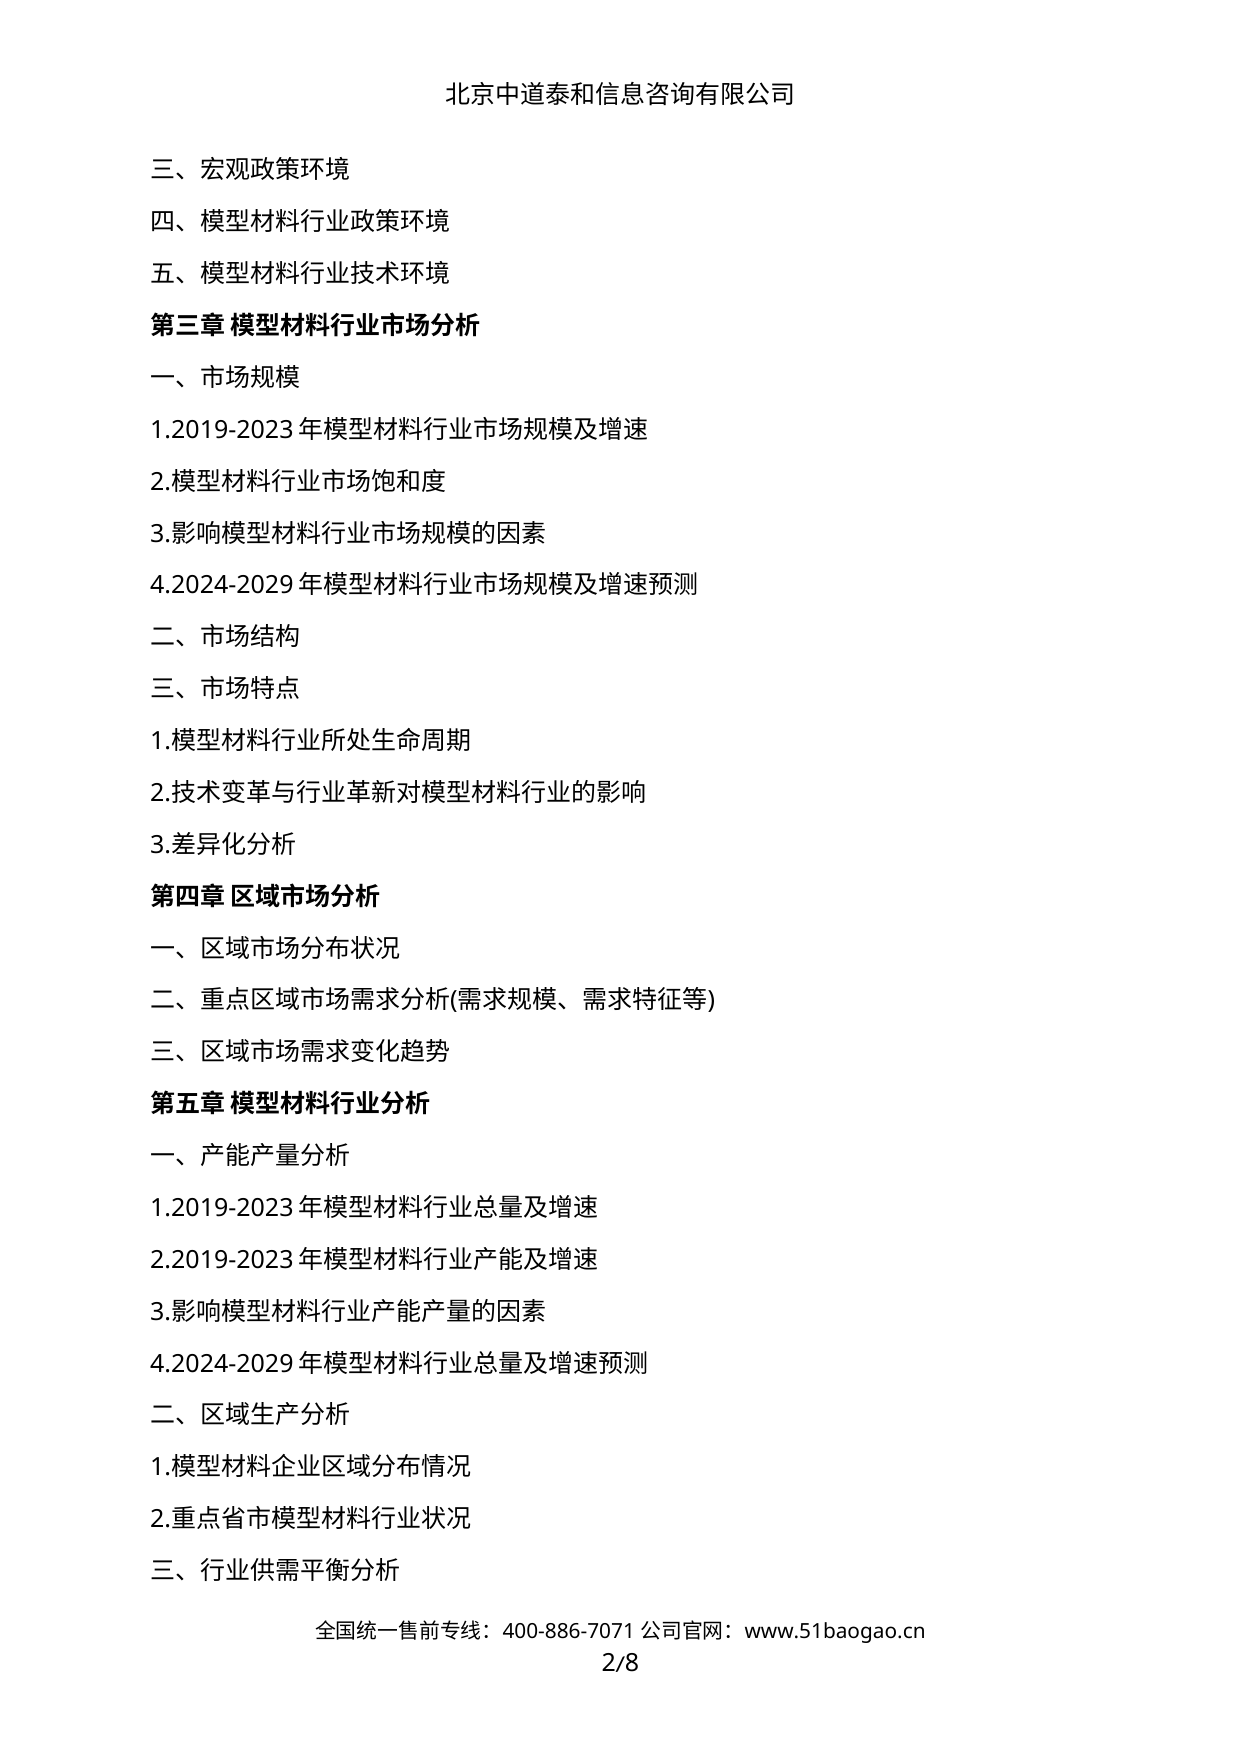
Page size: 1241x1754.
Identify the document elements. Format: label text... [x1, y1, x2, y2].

text 4.2024-2029年模型材料行业总量及增速预测 [150, 1343, 1090, 1379]
text 二、区域生产分析 [150, 1395, 1090, 1431]
text 4.2024-2029年模型材料行业市场规模及增速预测 [150, 565, 1090, 601]
text 一、市场规模 [150, 357, 1090, 394]
text 二、重点区域市场需求分析(需求规模、需求特征等) [150, 980, 1090, 1016]
text 第三章 模型材料行业市场分析 [150, 306, 1090, 342]
text 四、模型材料行业政策环境 [150, 202, 1090, 238]
text 1.模型材料企业区域分布情况 [150, 1447, 1090, 1483]
text 三、市场特点 [150, 669, 1090, 705]
text 第五章 模型材料行业分析 [150, 1084, 1090, 1120]
text 2.模型材料行业市场饱和度 [150, 461, 1090, 497]
text 3.影响模型材料行业市场规模的因素 [150, 513, 1090, 549]
text 2.技术变革与行业革新对模型材料行业的影响 [150, 772, 1090, 809]
text 1.模型材料行业所处生命周期 [150, 721, 1090, 757]
text 1.2019-2023年模型材料行业总量及增速 [150, 1187, 1090, 1224]
text 1.2019-2023年模型材料行业市场规模及增速 [150, 409, 1090, 446]
text 三、宏观政策环境 [150, 150, 1090, 186]
text 一、产能产量分析 [150, 1136, 1090, 1172]
text 五、模型材料行业技术环境 [150, 254, 1090, 290]
text 第四章 区域市场分析 [150, 876, 1090, 912]
text 3.差异化分析 [150, 824, 1090, 861]
text 二、市场结构 [150, 617, 1090, 653]
text 2.重点省市模型材料行业状况 [150, 1499, 1090, 1535]
text 一、区域市场分布状况 [150, 928, 1090, 964]
text 三、区域市场需求变化趋势 [150, 1032, 1090, 1068]
text 2.2019-2023年模型材料行业产能及增速 [150, 1239, 1090, 1276]
text 3.影响模型材料行业产能产量的因素 [150, 1291, 1090, 1327]
text 三、行业供需平衡分析 [150, 1551, 1090, 1587]
